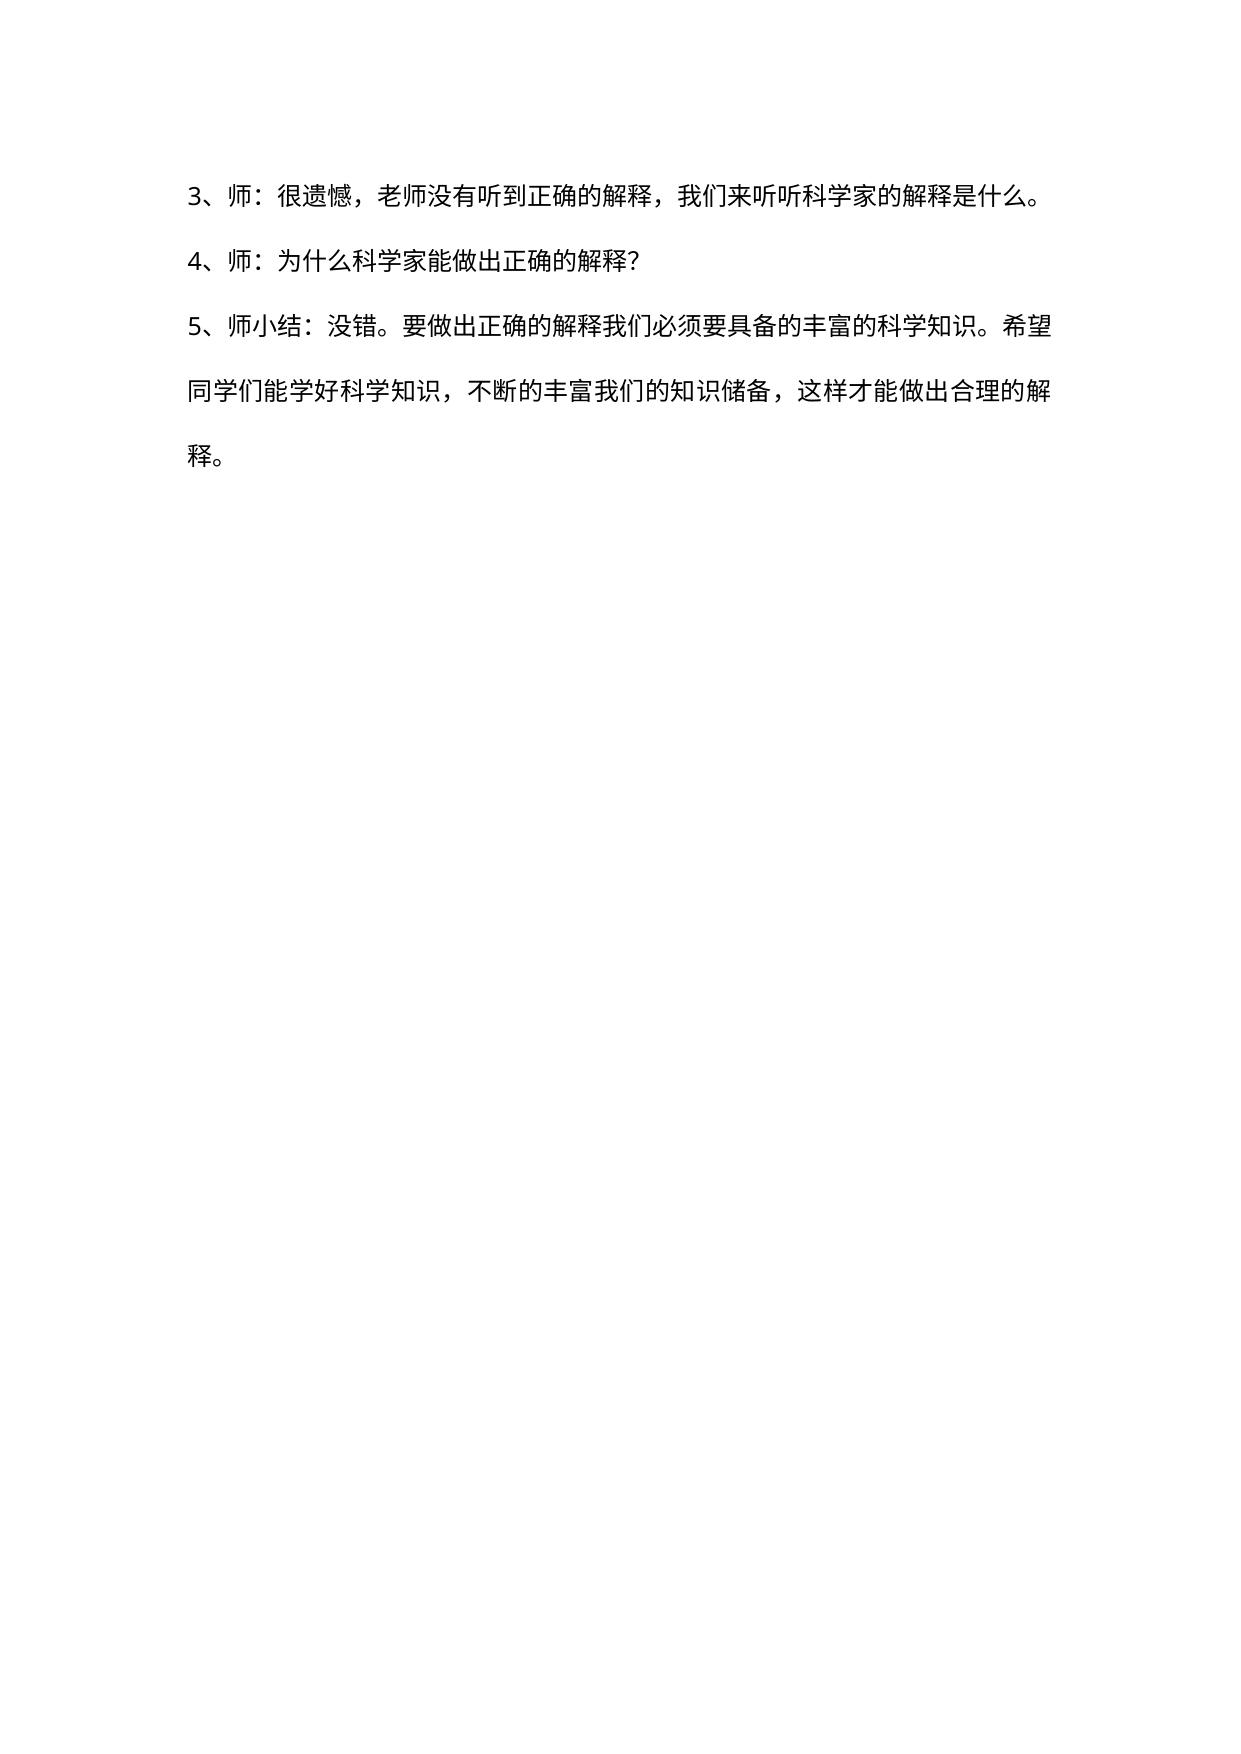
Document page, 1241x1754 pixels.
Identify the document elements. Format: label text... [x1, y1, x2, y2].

text 3、师：很遗憾，老师没有听到正确的解释，我们来听听科学家的解释是什么。 [187, 162, 1053, 227]
text 4、师：为什么科学家能做出正确的解释？ [187, 227, 1053, 292]
text 5、师小结：没错。要做出正确的解释我们必须要具备的丰富的科学知识。希望同学们能学好科学知识，不断的丰富我们的知识储备，这样才能做出合理的解释。 [187, 292, 1053, 487]
